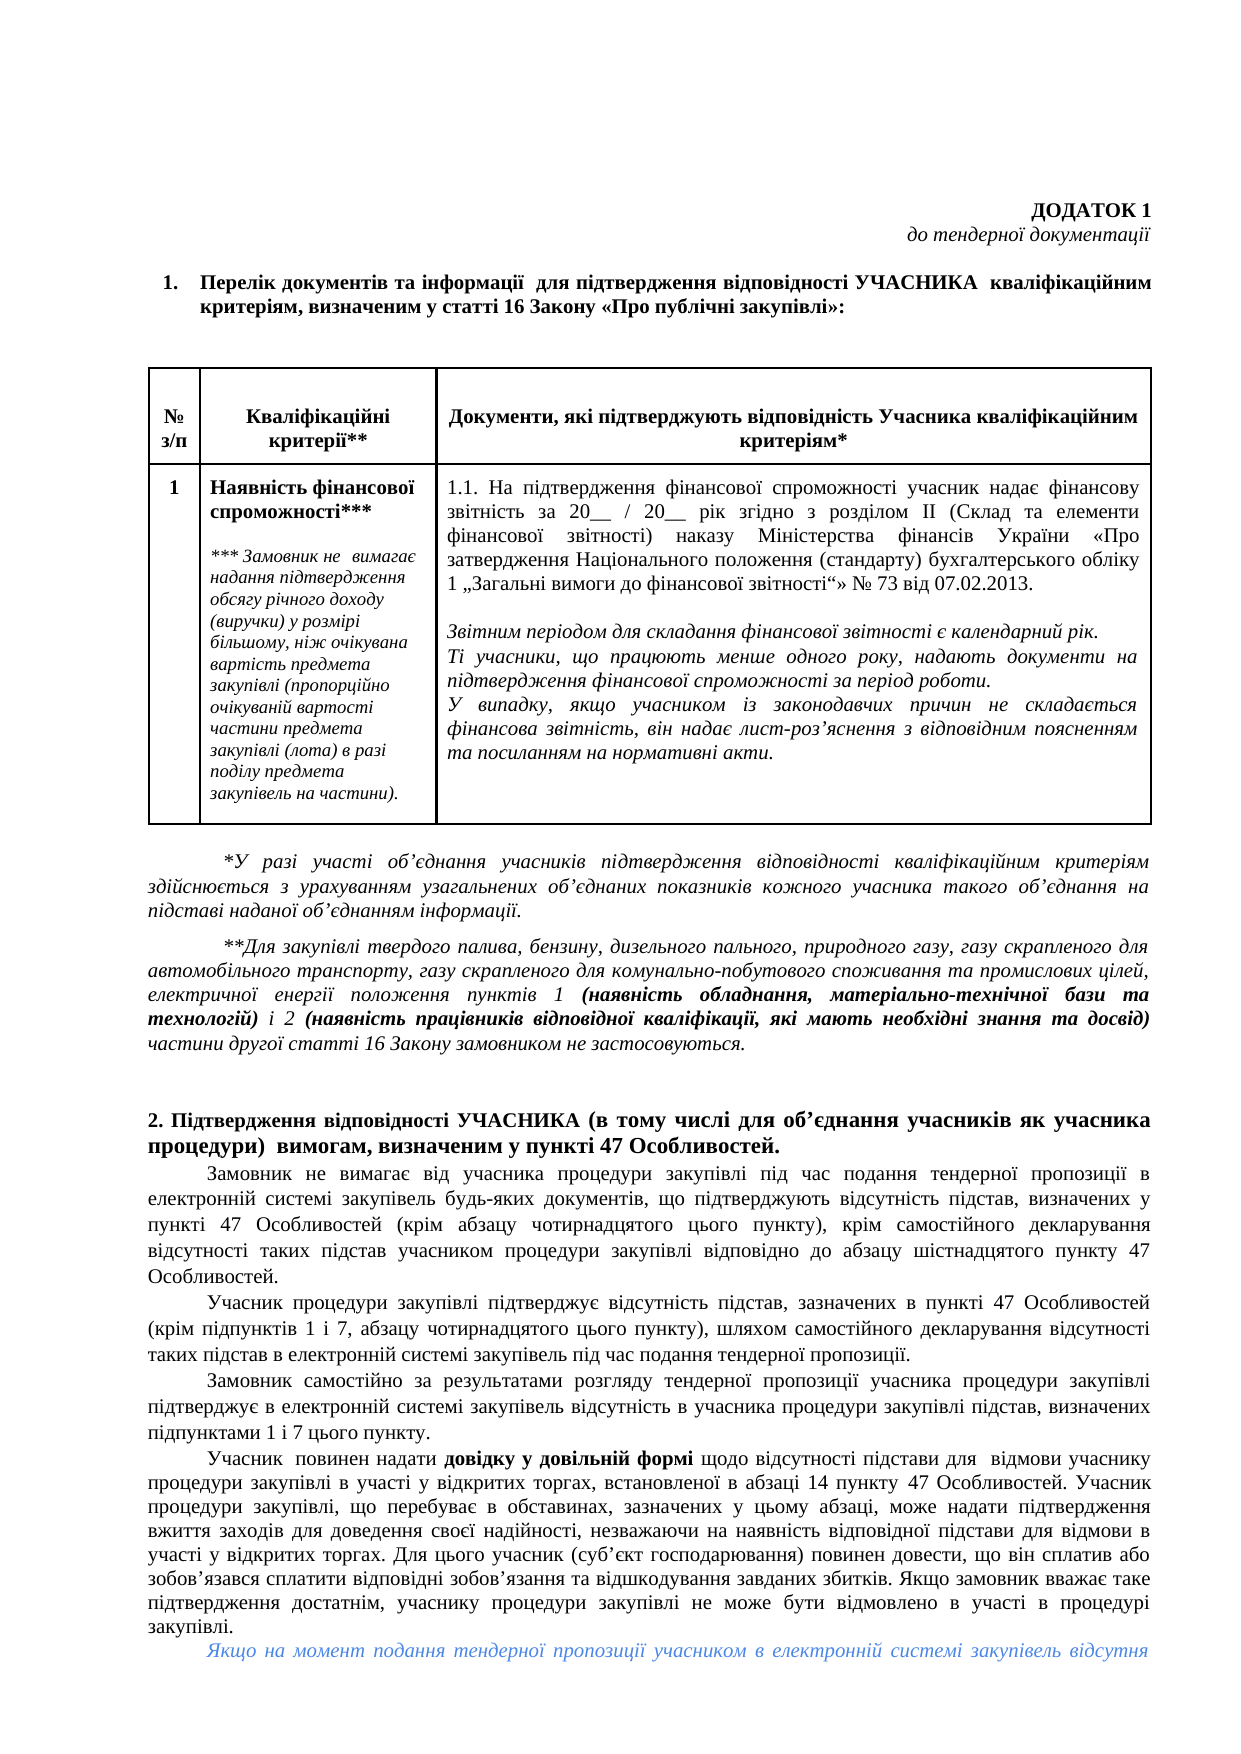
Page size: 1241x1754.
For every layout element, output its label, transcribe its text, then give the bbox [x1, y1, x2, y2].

text Замовник самостійно за результатами розгляду тендерної пропозиції учасника процедури закупівлі підтверджує в електронній системі закупівель відсутність в учасника процедури закупівлі підстав, визначених підпунктами 1 і 7 цього пункту. [148, 1418, 1152, 1444]
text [148, 1638, 1152, 1662]
text Замовник самостійно за результатами розгляду тендерної пропозиції учасника процедури закупівлі підтверджує в електронній системі закупівель відсутність в учасника процедури закупівлі підстав, визначених підпунктами 1 і 7 цього пункту. [148, 1368, 1152, 1394]
table_header Кваліфікаційні критерії** [201, 369, 435, 463]
table_cell Наявність фінансової спроможності*** *** Замовник не вимагає надання підтвердження обсягу річного доходу (виручки) у розмірі більшому, ніж очікувана вартість предмета закупівлі (пропорційно очікуваній вартості частини предмета закупівлі (лота) в разі поділу предмета закупівель на частини). [201, 465, 435, 822]
text Учасник процедури закупівлі підтверджує відсутність підстав, зазначених в пункті 47 Особливостей (крім підпунктів 1 і 7, абзацу чотирнадцятого цього пункту), шляхом самостійного декларування відсутності таких підстав в електронній системі закупівель під час подання тендерної пропозиції. [148, 1290, 1152, 1316]
text Учасник повинен надати довідку у довільній формі щодо відсутності підстави для відмови учаснику процедури закупівлі в участі у відкритих торгах, встановленої в абзаці 14 пункту 47 Особливостей. Учасник процедури закупівлі, що перебуває в обставинах, зазначених у цьому абзаці, може надати підтвердження вжиття заходів для доведення своєї надійності, незважаючи на наявність відповідної підстави для відмови в участі у відкритих торгах. Для цього учасник (суб’єкт господарювання) повинен довести, що він сплатив або зобов’язався сплатити відповідні зобов’язання та відшкодування завданих збитків. Якщо замовник вважає таке підтвердження достатнім, учаснику процедури закупівлі не може бути відмовлено в участі в процедурі закупівлі. [148, 1446, 1152, 1638]
text ДОДАТОК 1 [737, 198, 1152, 222]
table_cell 1.1. На підтвердження фінансової спроможності учасник надає фінансову звітність за 20__ / 20__ рік згідно з розділом ІІ (Склад та елементи фінансової звітності) наказу Міністерства фінансів України «Про затвердження Національного положення (стандарту) бухгалтерського обліку 1 „Загальні вимоги до фінансової звітності“» № 73 від 07.02.2013. Звітним періодом для складання фінансової звітності є календарний рік. Ті учасники, що працюють менше одного року, надають документи на підтвердження фінансової спроможності за період роботи. У випадку, якщо учасником із законодавчих причин не складається фінансова звітність, він надає лист-роз’яснення з відповідним поясненням та посиланням на нормативні акти. [438, 465, 1150, 822]
text 2. Підтвердження відповідності УЧАСНИКА (в тому числі для об’єднання учасників як учасника процедури) вимогам, визначеним у пункті 47 Особливостей. [148, 1106, 1152, 1158]
text Учасник процедури закупівлі підтверджує відсутність підстав, зазначених в пункті 47 Особливостей (крім підпунктів 1 і 7, абзацу чотирнадцятого цього пункту), шляхом самостійного декларування відсутності таких підстав в електронній системі закупівель під час подання тендерної пропозиції. [148, 1340, 1152, 1366]
list Перелік документів та інформації для підтвердження відповідності УЧАСНИКА кваліфікаційним критеріям, визначеним у статті 16 Закону «Про публічні закупівлі»: [162, 270, 1152, 318]
table_cell 1 [150, 465, 199, 822]
text **Для закупівлі твердого палива, бензину, дизельного пального, природного газу, газу скрапленого для автомобільного транспорту, газу скрапленого для комунально-побутового споживання та промислових цілей, електричної енергії положення пунктів 1 (наявність обладнання, матеріально-технічної бази та технологій) і 2 (наявність працівників відповідної кваліфікації, які мають необхідні знання та досвід) частини другої статті 16 Закону замовником не застосовуються. [148, 934, 1152, 1054]
table_header № з/п [150, 369, 199, 463]
table_header Документи, які підтверджують відповідність Учасника кваліфікаційним критеріям* [438, 369, 1150, 463]
text Замовник не вимагає від учасника процедури закупівлі під час подання тендерної пропозиції в електронній системі закупівель будь-яких документів, що підтверджують відсутність підстав, визначених у пункті 47 Особливостей (крім абзацу чотирнадцятого цього пункту), крім самостійного декларування відсутності таких підстав учасником процедури закупівлі відповідно до абзацу шістнадцятого пункту 47 Особливостей. [148, 1262, 1152, 1288]
text Замовник не вимагає від учасника процедури закупівлі під час подання тендерної пропозиції в електронній системі закупівель будь-яких документів, що підтверджують відсутність підстав, визначених у пункті 47 Особливостей (крім абзацу чотирнадцятого цього пункту), крім самостійного декларування відсутності таких підстав учасником процедури закупівлі відповідно до абзацу шістнадцятого пункту 47 Особливостей. [148, 1160, 1152, 1186]
text *У разі участі об’єднання учасників підтвердження відповідності кваліфікаційним критеріям здійснюється з урахуванням узагальнених об’єднаних показників кожного учасника такого об’єднання на підставі наданої об’єднанням інформації. [148, 849, 1152, 922]
text до тендерної документації [737, 222, 1152, 246]
